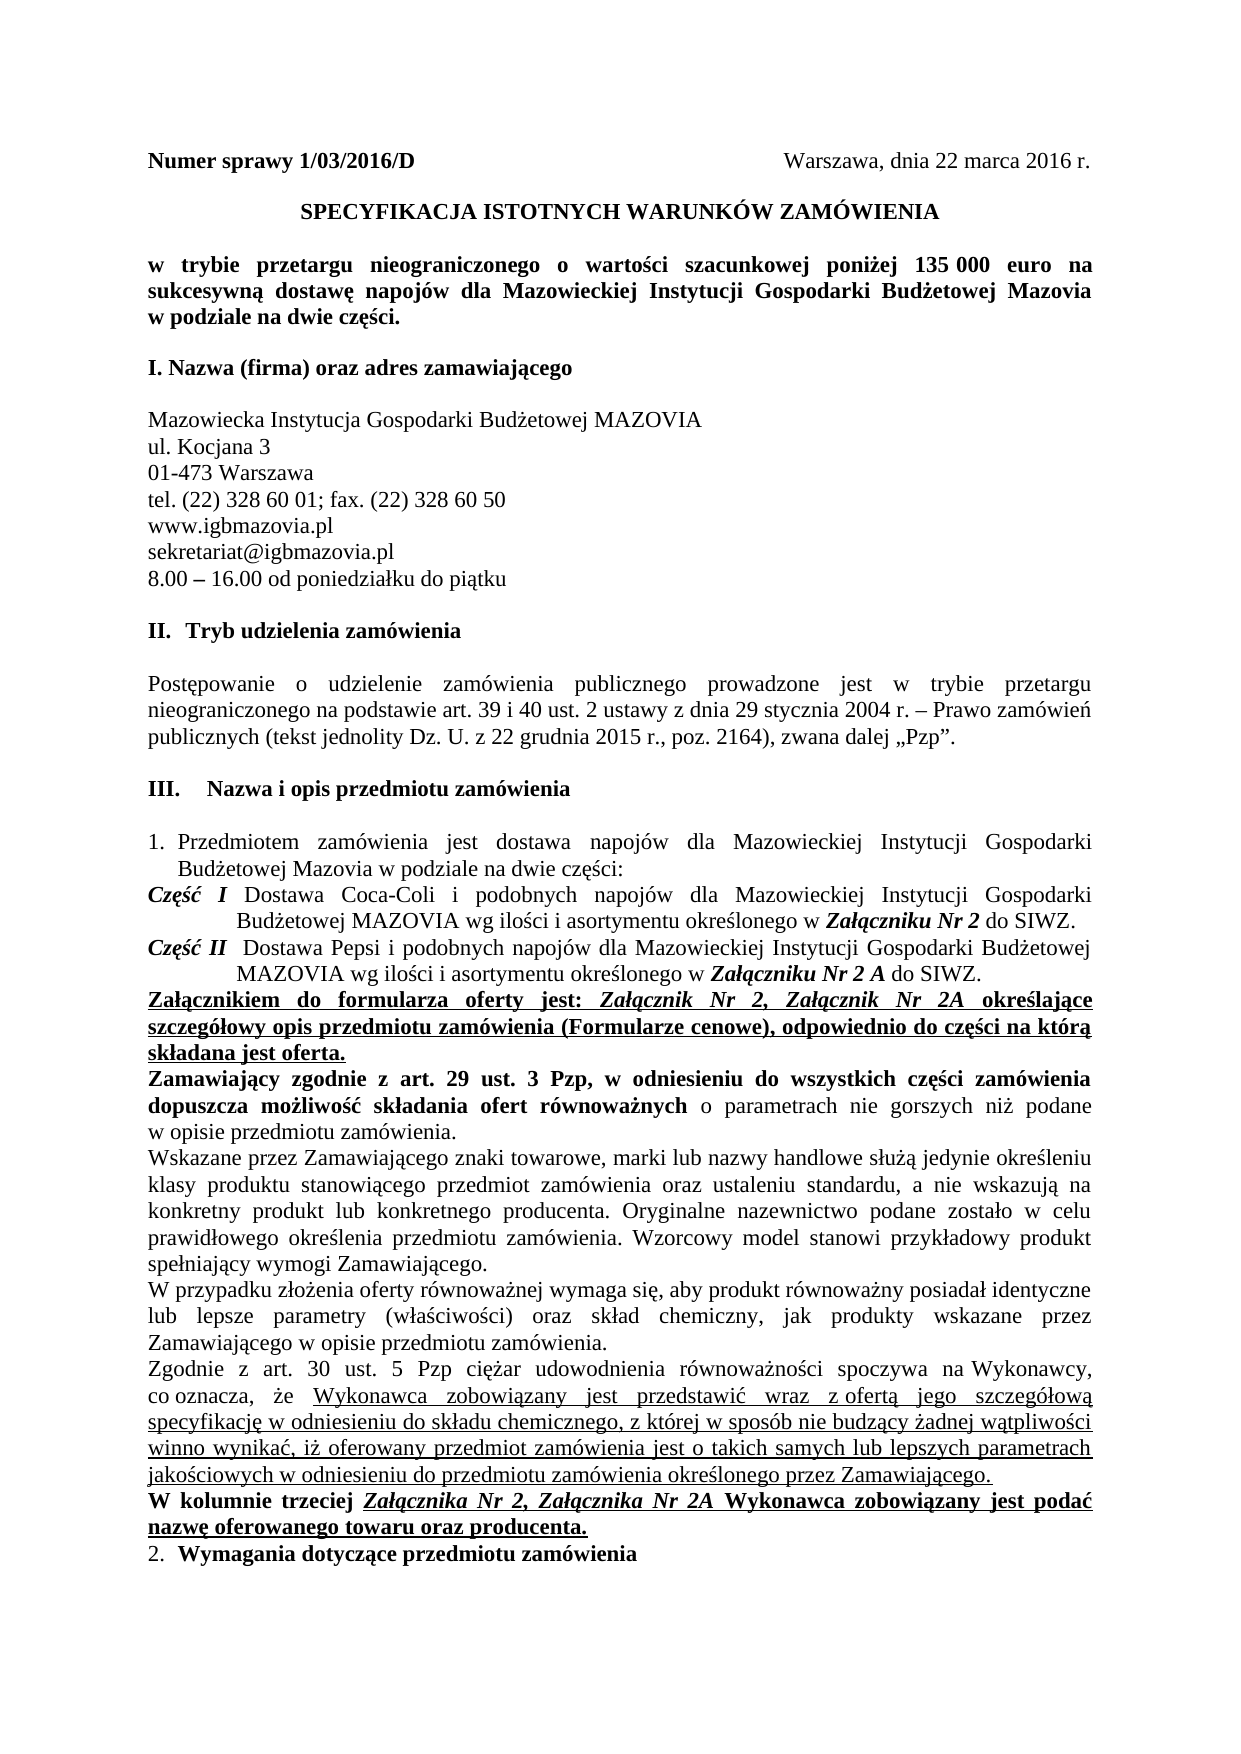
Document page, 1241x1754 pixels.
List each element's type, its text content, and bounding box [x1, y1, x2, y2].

text Część II Dostawa Pepsi i podobnych napojów dla Mazowieckiej Instytucji Gospodarki Budżetowej MAZOVIA wg ilości i asortymentu określonego w Załączniku Nr 2 A do SIWZ. [148, 934, 1093, 986]
text w trybie przetargu nieograniczonego o wartości szacunkowej poniżej 135 000 euro na sukcesywną dostawę napojów dla Mazowieckiej Instytucji Gospodarki Budżetowej Mazovia w podziale na dwie części. [148, 224, 1093, 330]
text Załącznikiem do formularza oferty jest: Załącznik Nr 2, Załącznik Nr 2A określające szczegółowy opis przedmiotu zamówienia (Formularze cenowe), odpowiednio do części na którą składana jest oferta. [148, 986, 1093, 1009]
text Numer sprawy 1/03/2016/D Warszawa, dnia 22 marca 2016 r. [148, 148, 1093, 174]
text Postępowanie o udzielenie zamówienia publicznego prowadzone jest w trybie przetargu nieograniczonego na podstawie art. 39 i 40 ust. 2 ustawy z dnia 29 stycznia 2004 r. – Prawo zamówień publicznych (tekst jednolity Dz. U. z 22 grudnia 2015 r., poz. 2164), zwana dalej „Pzp”. [148, 670, 1093, 749]
text ul. Kocjana 3 [148, 433, 1093, 459]
text tel. (22) 328 60 01; fax. (22) 328 60 50 www.igbmazovia.pl sekretariat@igbmazovia.pl [148, 486, 1093, 565]
text Część I Dostawa Coca-Coli i podobnych napojów dla Mazowieckiej Instytucji Gospodarki Budżetowej MAZOVIA wg ilości i asortymentu określonego w Załączniku Nr 2 do SIWZ. [148, 881, 1093, 934]
text III. Nazwa i opis przedmiotu zamówienia [148, 776, 1093, 802]
text W kolumnie trzeciej Załącznika Nr 2, Załącznika Nr 2A Wykonawca zobowiązany jest podać nazwę oferowanego towaru oraz producenta. [148, 1487, 1093, 1540]
text Zgodnie z art. 30 ust. 5 Pzp ciężar udowodnienia równoważności spoczywa na Wykonawcy, co oznacza, że Wykonawca zobowiązany jest przedstawić wraz z ofertą jego szczegółową specyfikację w odniesieniu do składu chemicznego, z której w sposób nie budzący żadnej wątpliwości winno wynikać, iż oferowany przedmiot zamówienia jest o takich samych lub lepszych parametrach jakościowych w odniesieniu do przedmiotu zamówienia określonego przez Zamawiającego. [148, 1355, 1093, 1431]
text 8.00 – 16.00 od poniedziałku do piątku [148, 565, 1093, 591]
text Mazowiecka Instytucja Gospodarki Budżetowej MAZOVIA [148, 407, 1093, 433]
text I. Nazwa (firma) oraz adres zamawiającego [148, 354, 1093, 380]
text W przypadku złożenia oferty równoważnej wymaga się, aby produkt równoważny posiadał identyczne lub lepsze parametry (właściwości) oraz skład chemiczny, jak produkty wskazane przez Zamawiającego w opisie przedmiotu zamówienia. [148, 1276, 1093, 1355]
text Zamawiający zgodnie z art. 29 ust. 3 Pzp, w odniesieniu do wszystkich części zamówienia dopuszcza możliwość składania ofert równoważnych o parametrach nie gorszych niż podane w opisie przedmiotu zamówienia. [148, 1065, 1093, 1144]
text SPECYFIKACJA ISTOTNYCH WARUNKÓW ZAMÓWIENIA [148, 198, 1093, 224]
text Wskazane przez Zamawiającego znaki towarowe, marki lub nazwy handlowe służą jedynie określeniu klasy produktu stanowiącego przedmiot zamówienia oraz ustaleniu standardu, a nie wskazują na konkretny produkt lub konkretnego producenta. Oryginalne nazewnictwo podane zostało w celu prawidłowego określenia przedmiotu zamówienia. Wzorcowy model stanowi przykładowy produkt spełniający wymogi Zamawiającego. [148, 1144, 1093, 1276]
text 01-473 Warszawa [148, 459, 1093, 486]
text II. Tryb udzielenia zamówienia [148, 617, 1093, 644]
list Przedmiotem zamówienia jest dostawa napojów dla Mazowieckiej Instytucji Gospodarki Budżetowej Mazovia w podziale na dwie części: [148, 828, 1093, 881]
list Wymagania dotyczące przedmiotu zamówienia [148, 1540, 1093, 1566]
text Załącznikiem do formularza oferty jest: Załącznik Nr 2, Załącznik Nr 2A określające szczegółowy opis przedmiotu zamówienia (Formularze cenowe), odpowiednio do części na którą składana jest oferta. [148, 1010, 1093, 1065]
